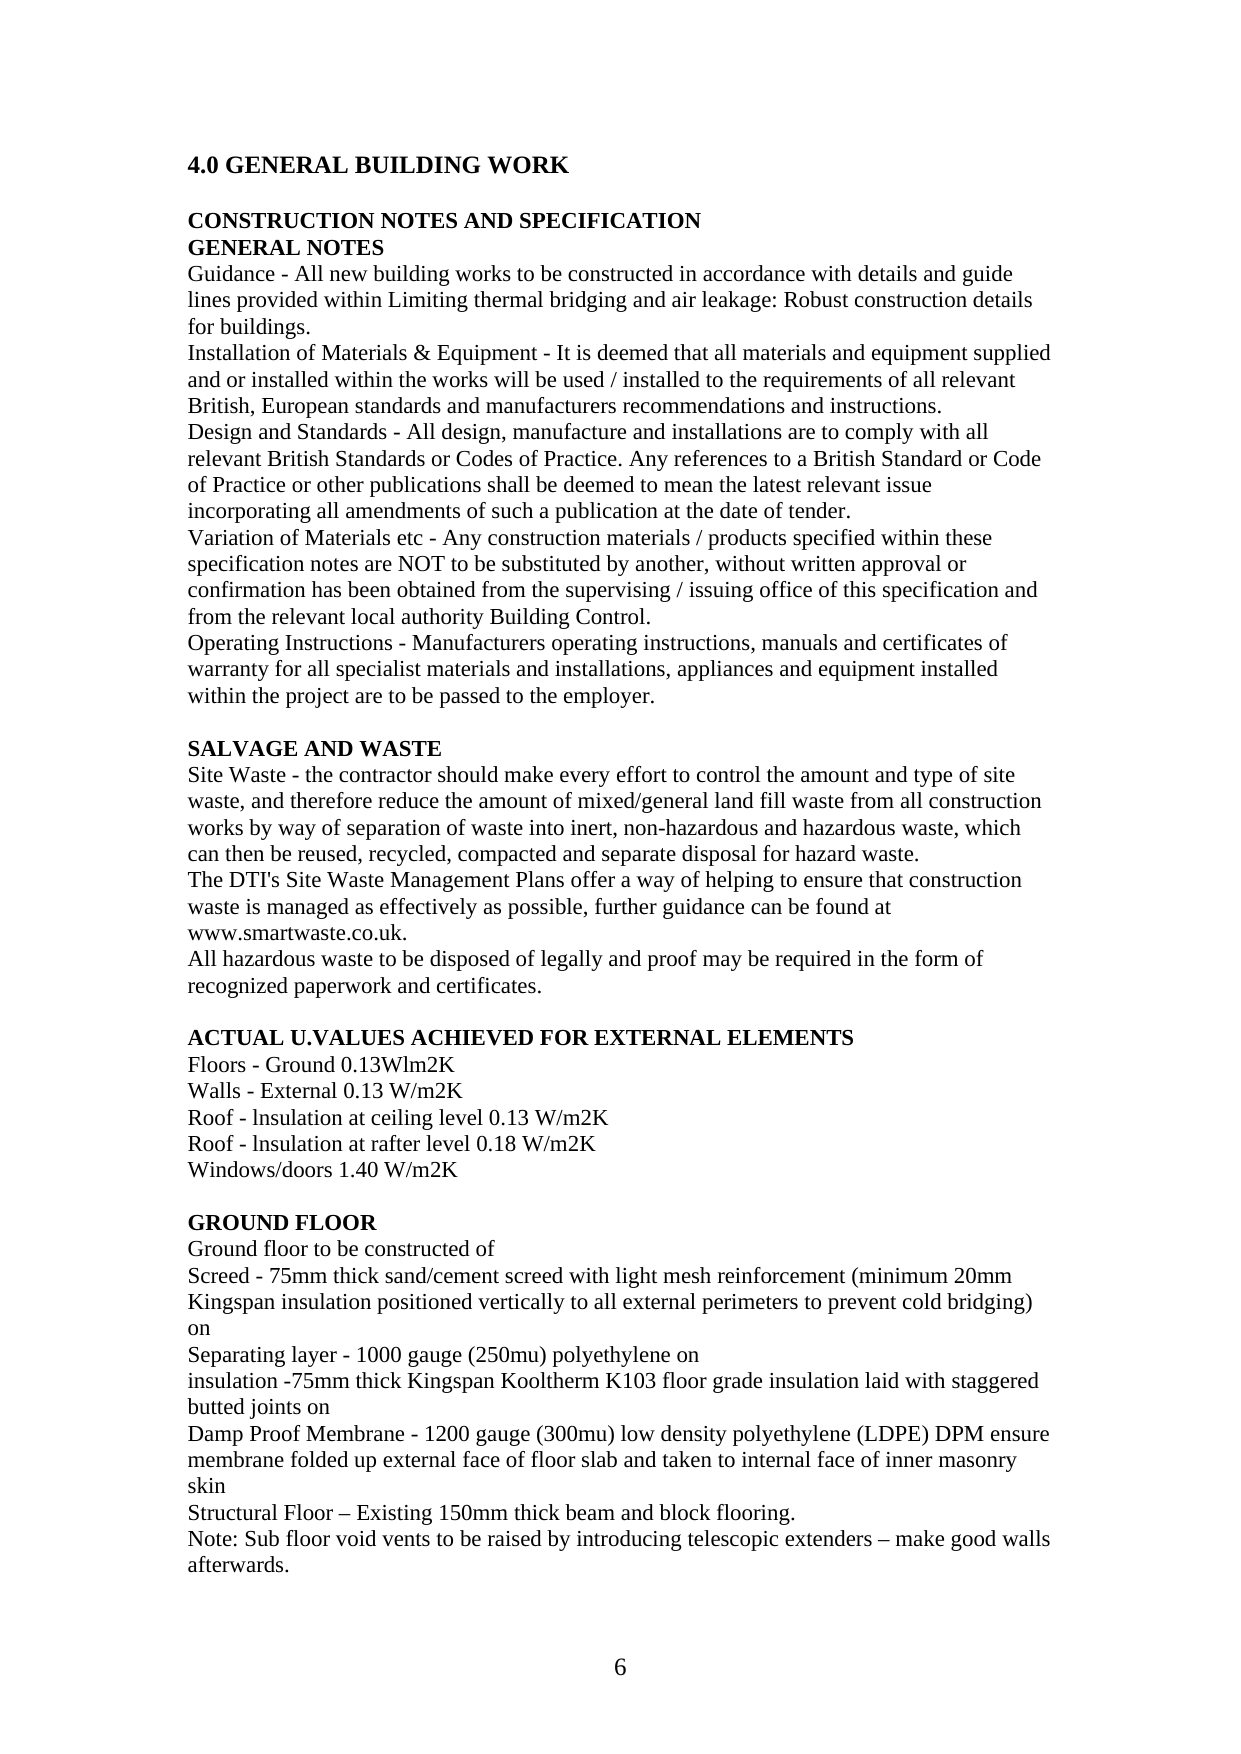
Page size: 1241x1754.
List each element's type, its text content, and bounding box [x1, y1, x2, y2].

text ACTUAL U.VALUES ACHIEVED FOR EXTERNAL ELEMENTS [187, 1024, 1053, 1051]
text CONSTRUCTION NOTES AND SPECIFICATION [187, 207, 1053, 234]
text GENERAL NOTES [187, 234, 1053, 260]
text Structural Floor – Existing 150mm thick beam and block flooring. [187, 1499, 1053, 1525]
text Roof - lnsulation at rafter level 0.18 W/m2K [187, 1130, 1053, 1156]
text Windows/doors 1.40 W/m2K [187, 1156, 1053, 1183]
text Walls - External 0.13 W/m2K [187, 1077, 1053, 1103]
text Roof - lnsulation at ceiling level 0.13 W/m2K [187, 1103, 1053, 1130]
text warranty for all specialist materials and installations, appliances and equipment installed within the project are to be passed to the employer. [187, 656, 1053, 708]
text Operating Instructions - Manufacturers operating instructions, manuals and certificates of [187, 629, 1053, 656]
text Installation of Materials & Equipment - It is deemed that all materials and equipment supplied [187, 339, 1053, 366]
text The DTI's Site Waste Management Plans offer a way of helping to ensure that construction waste is managed as effectively as possible, further guidance can be found at www.smartwaste.co.uk. [187, 866, 1053, 945]
text Site Waste - the contractor should make every effort to control the amount and type of site waste, and therefore reduce the amount of mixed/general land fill waste from all construction works by way of separation of waste into inert, non-hazardous and hazardous waste, which can then be reused, recycled, compacted and separate disposal for hazard waste. [187, 761, 1053, 866]
text Damp Proof Membrane - 1200 gauge (300mu) low density polyethylene (LDPE) DPM ensure [187, 1420, 1053, 1446]
text SALVAGE AND WASTE [187, 734, 1053, 761]
text Ground floor to be constructed of [187, 1235, 1053, 1262]
text 4.0 GENERAL BUILDING WORK [187, 150, 1053, 179]
text Guidance - All new building works to be constructed in accordance with details and guide lines provided within Limiting thermal bridging and air leakage: Robust construction details for buildings. [187, 260, 1053, 339]
text All hazardous waste to be disposed of legally and proof may be required in the form of recognized paperwork and certificates. [187, 945, 1053, 998]
text Note: Sub floor void vents to be raised by introducing telescopic extenders – make good walls afterwards. [187, 1525, 1053, 1578]
text Screed - 75mm thick sand/cement screed with light mesh reinforcement (minimum 20mm Kingspan insulation positioned vertically to all external perimeters to prevent cold bridging) [187, 1262, 1053, 1314]
text Design and Standards - All design, manufacture and installations are to comply with all relevant British Standards or Codes of Practice. Any references to a British Standard or Code of Practice or other publications shall be deemed to mean the latest relevant issue incorporating all amendments of such a publication at the date of tender. [187, 418, 1053, 524]
text GROUND FLOOR [187, 1209, 1053, 1235]
text and or installed within the works will be used / installed to the requirements of all relevant British, European standards and manufacturers recommendations and instructions. [187, 366, 1053, 418]
text specification notes are NOT to be substituted by another, without written approval or confirmation has been obtained from the supervising / issuing office of this specification and from the relevant local authority Building Control. [187, 550, 1053, 629]
text insulation -75mm thick Kingspan Kooltherm K103 floor grade insulation laid with staggered butted joints on [187, 1367, 1053, 1420]
text Variation of Materials etc - Any construction materials / products specified within these [187, 524, 1053, 550]
text on [187, 1314, 1053, 1341]
text Floors - Ground 0.13Wlm2K [187, 1051, 1053, 1077]
text membrane folded up external face of floor slab and taken to internal face of inner masonry skin [187, 1446, 1053, 1499]
text Separating layer - 1000 gauge (250mu) polyethylene on [187, 1341, 1053, 1367]
